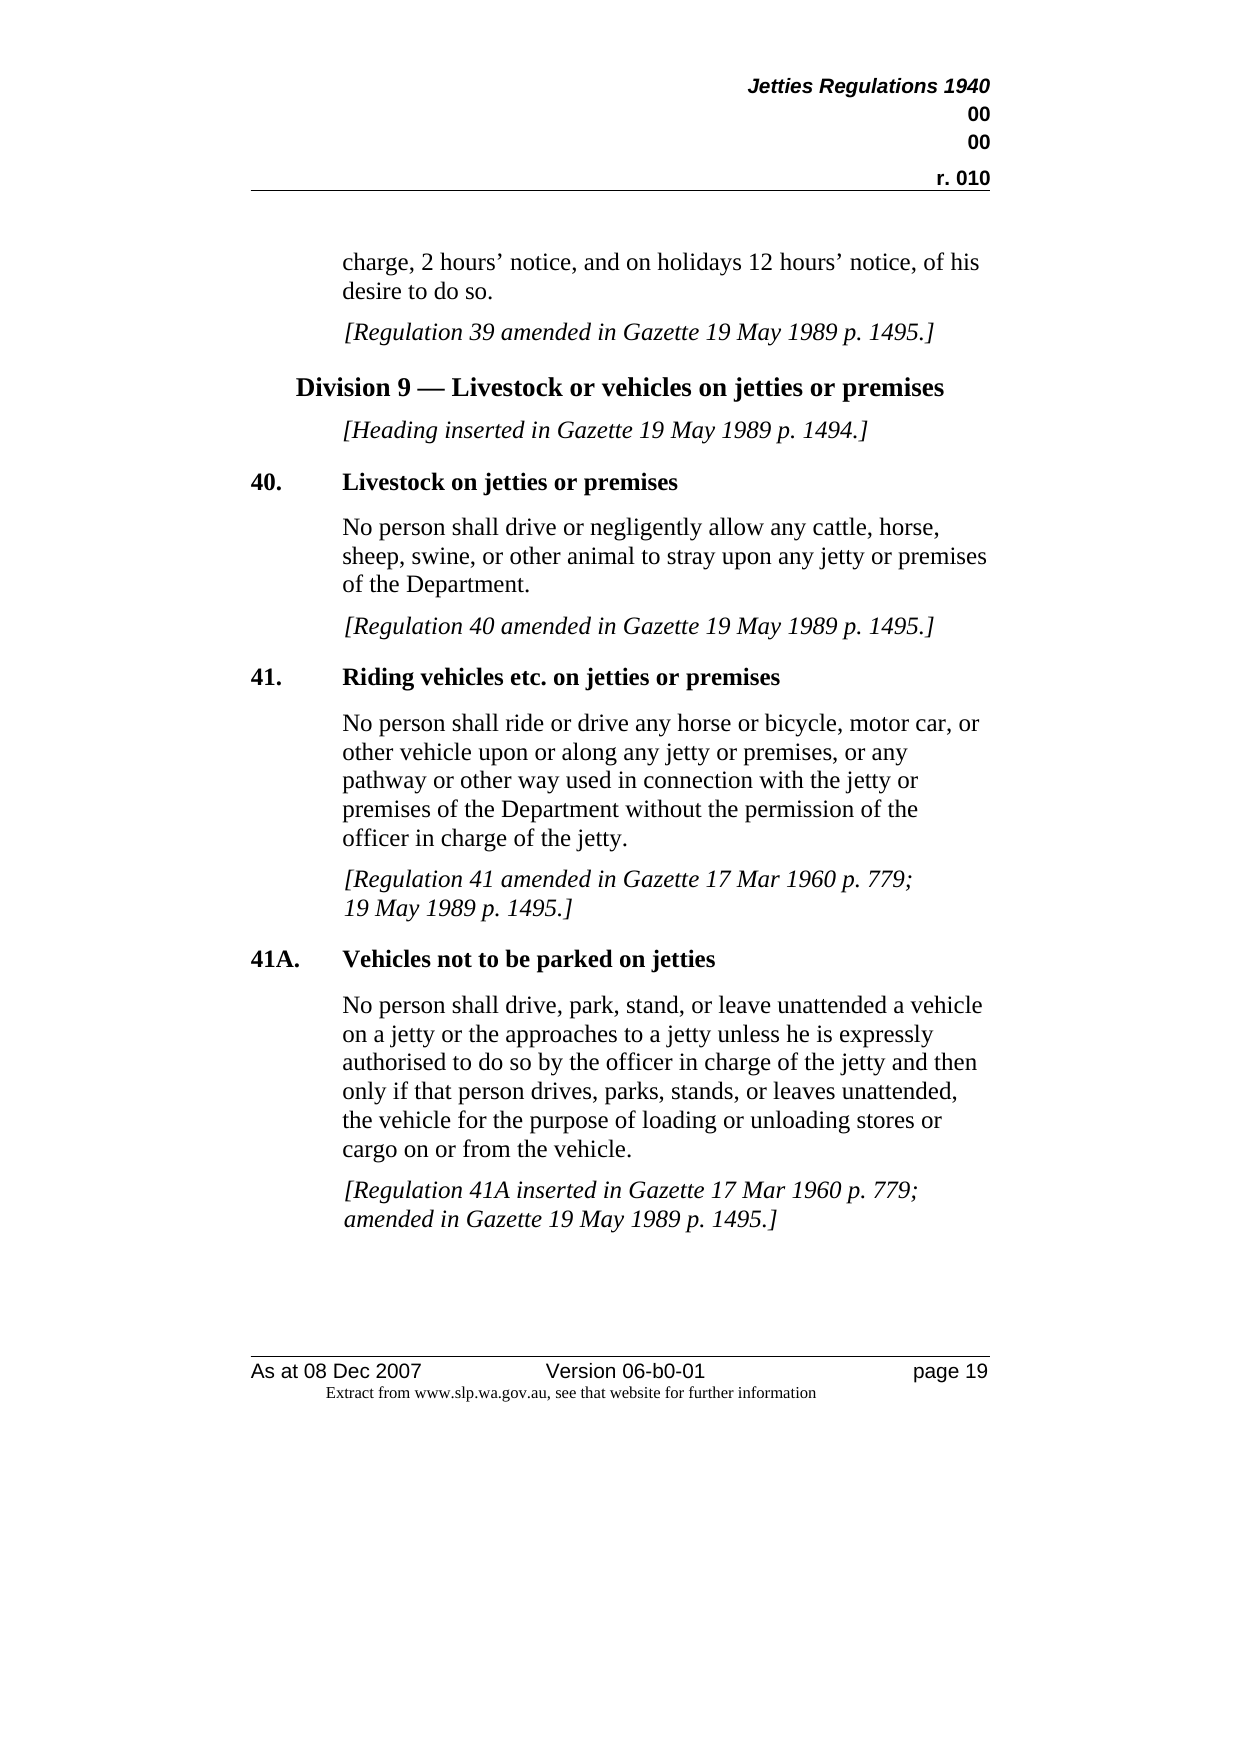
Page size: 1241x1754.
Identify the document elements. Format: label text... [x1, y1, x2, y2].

text [Regulation 41A inserted in Gazette 17 Mar 1960 p. 779; amended in Gazette 19 May 1989 p. 1495.] [251, 1175, 990, 1232]
subtitle Division 9 — Livestock or vehicles on jetties or premises [251, 371, 990, 402]
text No person shall drive or negligently allow any cattle, horse, sheep, swine, or other animal to stray upon any jetty or premises of the Department. [251, 512, 990, 598]
subtitle 41. Riding vehicles etc. on jetties or premises [251, 662, 990, 691]
subtitle [Heading inserted in Gazette 19 May 1989 p. 1494.] [251, 415, 990, 444]
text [251, 247, 990, 305]
subtitle 40. Livestock on jetties or premises [251, 467, 990, 495]
text [Regulation 40 amended in Gazette 19 May 1989 p. 1495.] [251, 611, 990, 639]
subtitle 41A. Vehicles not to be parked on jetties [251, 944, 990, 973]
text [Regulation 41 amended in Gazette 17 Mar 1960 p. 779; 19 May 1989 p. 1495.] [251, 864, 990, 922]
text [Regulation 39 amended in Gazette 19 May 1989 p. 1495.] [251, 317, 990, 346]
text No person shall ride or drive any horse or bicycle, motor car, or other vehicle upon or along any jetty or premises, or any pathway or other way used in connection with the jetty or premises of the Department without the permission of the officer in charge of the jetty. [251, 708, 990, 852]
text No person shall drive, park, stand, or leave unattended a vehicle on a jetty or the approaches to a jetty unless he is expressly authorised to do so by the officer in charge of the jetty and then only if that person drives, parks, stands, or leaves unattended, the vehicle for the purpose of loading or unloading stores or cargo on or from the vehicle. [251, 990, 990, 1162]
